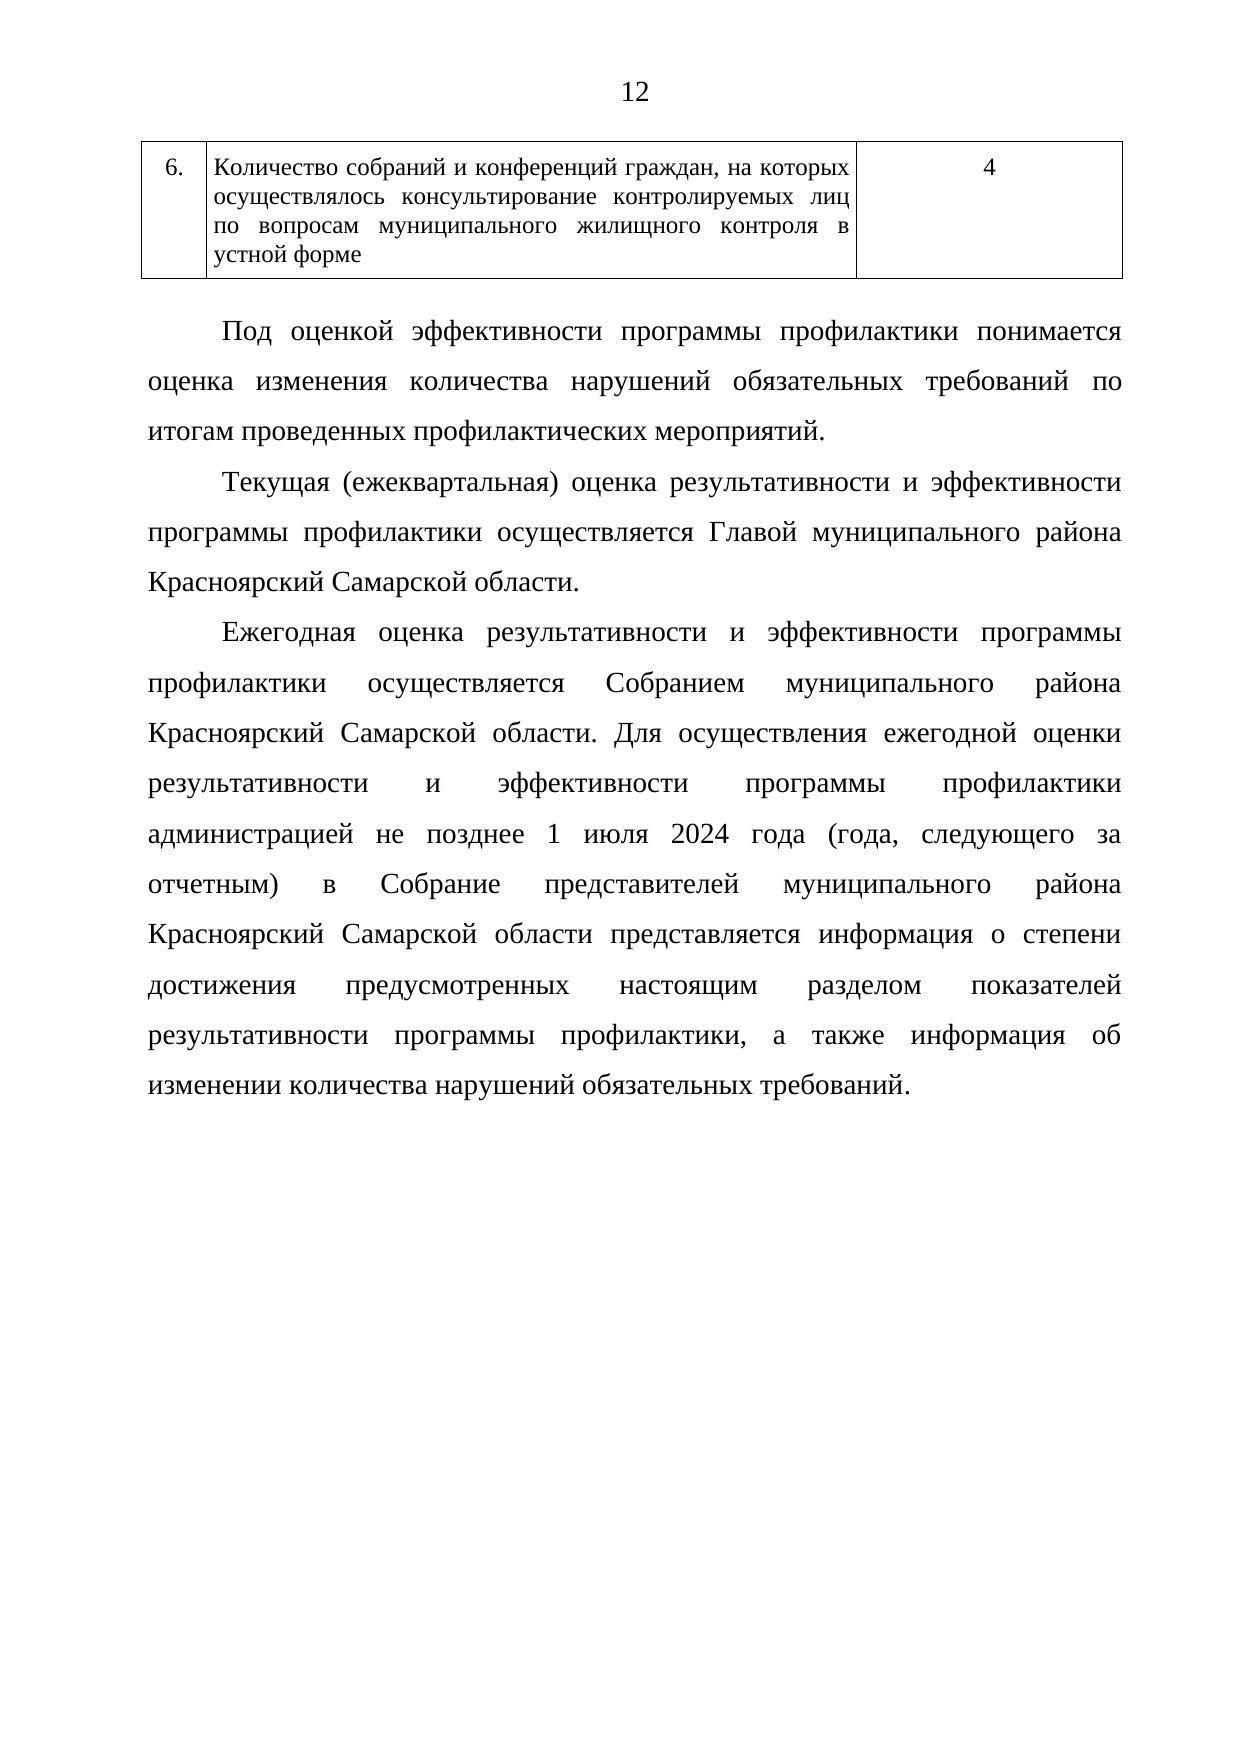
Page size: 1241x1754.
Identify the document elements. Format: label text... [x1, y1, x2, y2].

table_cell Количество собраний и конференций граждан, на которых осуществлялось консультирование контролируемых лиц по вопросам муниципального жилищного контроля в устной форме [207, 142, 856, 278]
text Текущая (ежеквартальная) оценка результативности и эффективности программы профилактики осуществляется Главой муниципального района Красноярский Самарской области. [148, 464, 1122, 598]
table_cell 6. [142, 142, 206, 278]
text Под оценкой эффективности программы профилактики понимается оценка изменения количества нарушений обязательных требований по итогам проведенных профилактических мероприятий. [148, 313, 1122, 447]
table_cell 4 [857, 142, 1122, 278]
text Ежегодная оценка результативности и эффективности программы профилактики осуществляется Собранием муниципального района Красноярский Самарской области. Для осуществления ежегодной оценки результативности и эффективности программы профилактики администрацией не позднее 1 июля 2024 года (года, следующего за отчетным) в Собрание представителей муниципального района Красноярский Самарской области представляется информация о степени достижения предусмотренных настоящим разделом показателей результативности программы профилактики, а также информация об изменении количества нарушений обязательных требований. [148, 614, 1122, 1101]
